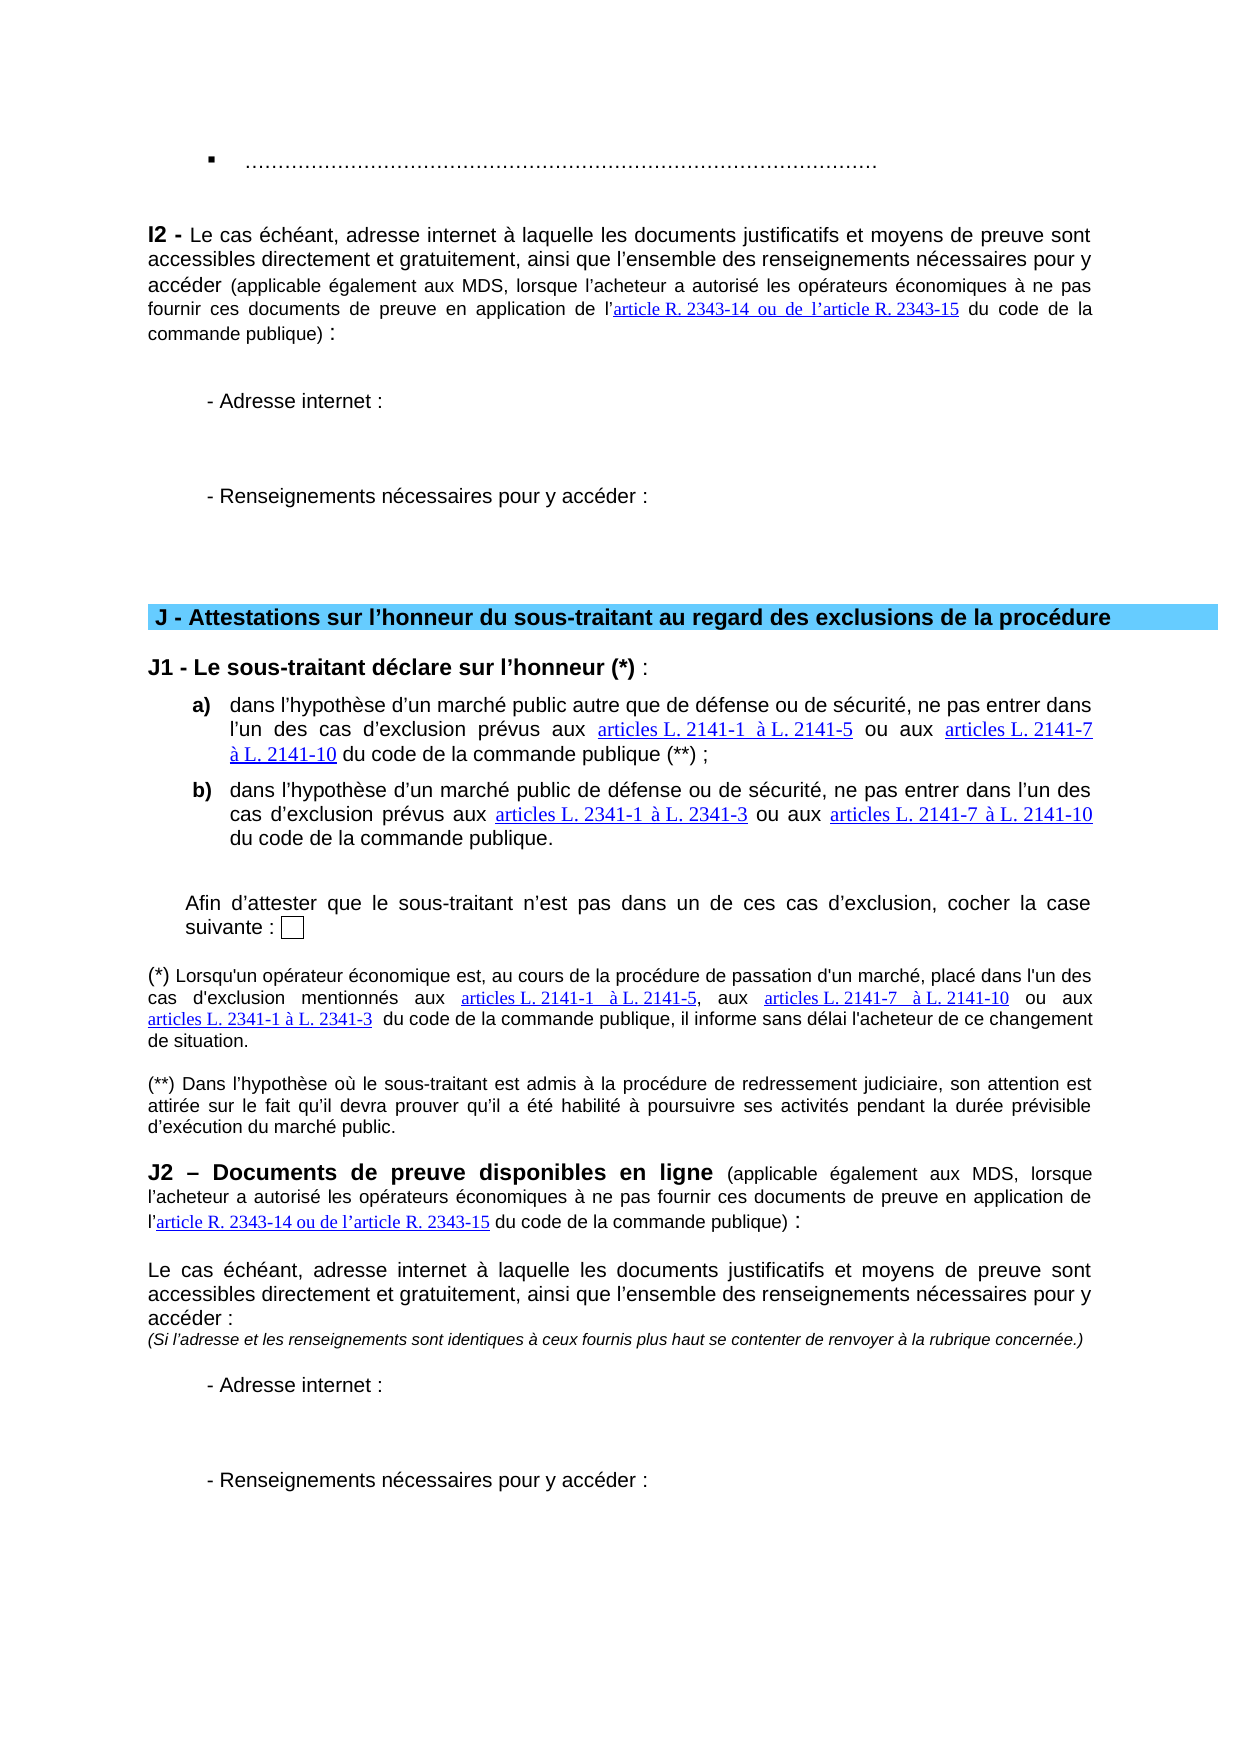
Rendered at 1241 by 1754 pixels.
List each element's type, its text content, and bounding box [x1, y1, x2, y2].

text - Renseignements nécessaires pour y accéder : [207, 484, 1093, 508]
text - Renseignements nécessaires pour y accéder : [207, 1468, 1093, 1492]
text (**) Dans l’hypothèse où le sous-traitant est admis à la procédure de redressement judiciaire, son attention est attirée sur le fait qu’il devra prouver qu’il a été habilité à poursuivre ses activités pendant la durée prévisible d’exécution du marché public. [148, 1073, 1093, 1138]
text Le cas échéant, adresse internet à laquelle les documents justificatifs et moyens de preuve sont accessibles directement et gratuitement, ainsi que l’ensemble des renseignements nécessaires pour y accéder : [148, 1257, 1093, 1329]
text J2 – Documents de preuve disponibles en ligne (applicable également aux MDS, lorsque l’acheteur a autorisé les opérateurs économiques à ne pas fournir ces documents de preuve en application de l’article R. 2343-14 ou de l’article R. 2343-15 du code de la commande publique) : [148, 1159, 1093, 1233]
list dans l’hypothèse d’un marché public de défense ou de sécurité, ne pas entrer dans l’un des cas d’exclusion prévus aux articles L. 2341-1 à L. 2341-3 ou aux articles L. 2141-7 à L. 2141-10 du code de la commande publique. [192, 778, 1093, 850]
text J1 - Le sous-traitant déclare sur l’honneur (*) : [148, 654, 1093, 681]
text - Adresse internet : [207, 388, 1093, 412]
table_header J - Attestations sur l’honneur du sous-traitant au regard des exclusions de la procédure [148, 604, 1218, 630]
list dans l’hypothèse d’un marché public autre que de défense ou de sécurité, ne pas entrer dans l’un des cas d’exclusion prévus aux articles L. 2141-1 à L. 2141-5 ou aux articles L. 2141-7 à L. 2141-10 du code de la commande publique (**) ; [192, 693, 1093, 766]
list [207, 148, 1093, 173]
text Afin d’attester que le sous-traitant n’est pas dans un de ces cas d’exclusion, cocher la case suivante : [185, 891, 1093, 939]
text I2 - Le cas échéant, adresse internet à laquelle les documents justificatifs et moyens de preuve sont accessibles directement et gratuitement, ainsi que l’ensemble des renseignements nécessaires pour y accéder (applicable également aux MDS, lorsque l’acheteur a autorisé les opérateurs économiques à ne pas fournir ces documents de preuve en application de l’article R. 2343-14 ou de l’article R. 2343-15 du code de la commande publique) : [148, 221, 1093, 345]
text (*) Lorsqu'un opérateur économique est, au cours de la procédure de passation d'un marché, placé dans l'un des cas d'exclusion mentionnés aux articles L. 2141-1 à L. 2141-5, aux articles L. 2141-7 à L. 2141-10 ou aux articles L. 2341-1 à L. 2341-3 du code de la commande publique, il informe sans délai l'acheteur de ce changement de situation. [148, 963, 1093, 1051]
text (Si l’adresse et les renseignements sont identiques à ceux fournis plus haut se contenter de renvoyer à la rubrique concernée.) [148, 1329, 1093, 1348]
text - Adresse internet : [207, 1372, 1093, 1396]
